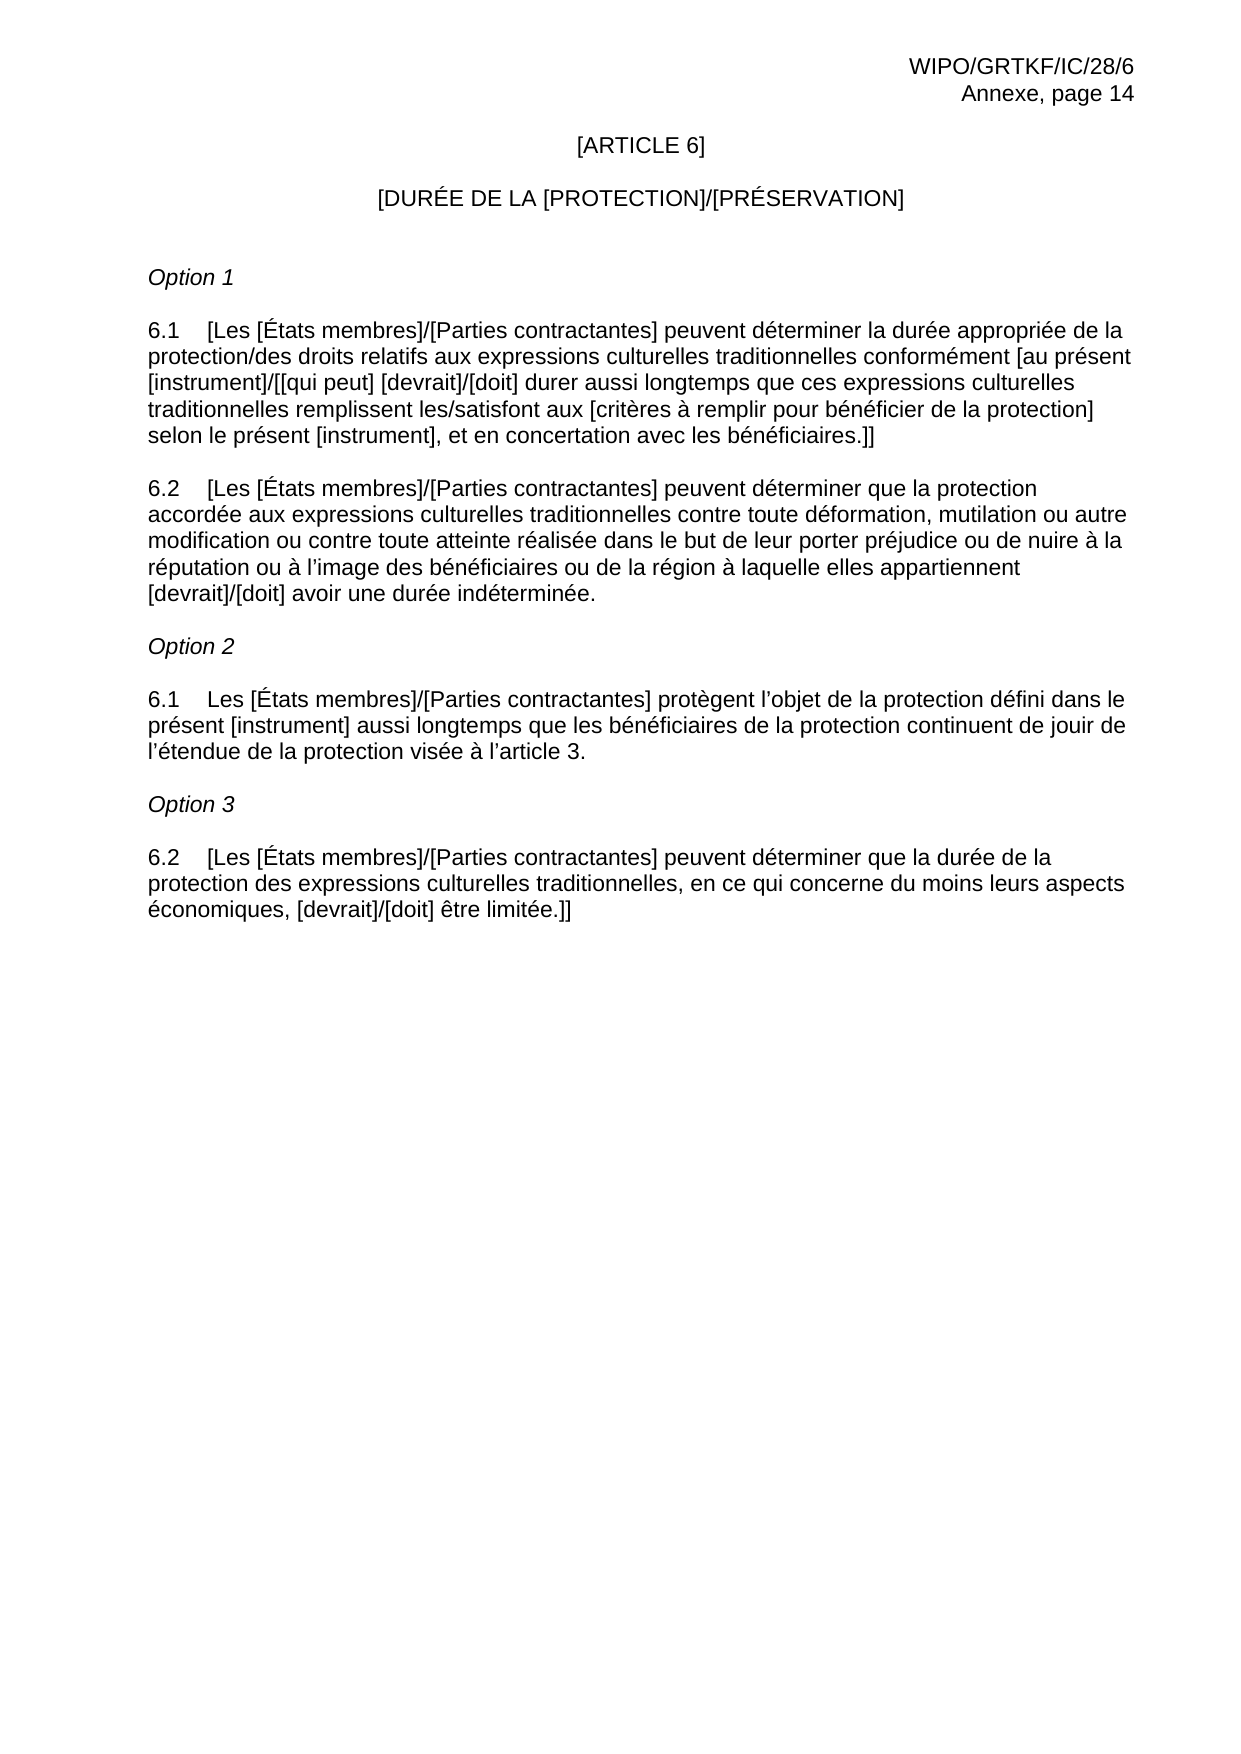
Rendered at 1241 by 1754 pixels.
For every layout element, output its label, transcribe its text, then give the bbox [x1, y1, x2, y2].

text [Les [États membres]/[Parties contractantes] peuvent déterminer que la protection accordée aux expressions culturelles traditionnelles contre toute déformation, mutilation ou autre modification ou contre toute atteinte réalisée dans le but de leur porter préjudice ou de nuire à la réputation ou à l’image des bénéficiaires ou de la région à laquelle elles appartiennent [devrait]/[doit] avoir une durée indéterminée. [148, 475, 1134, 607]
text [ARTICLE 6] [148, 132, 1134, 158]
text Option 3 [148, 791, 1134, 817]
list [Les [États membres]/[Parties contractantes] peuvent déterminer que la durée de la protection des expressions culturelles traditionnelles, en ce qui concerne du moins leurs aspects économiques, [devrait]/[doit] être limitée.]] [148, 844, 1134, 923]
text Option 2 [148, 633, 1134, 659]
text [DURÉE DE LA [PROTECTION]/[PRÉSERVATION] [148, 185, 1134, 211]
text Option 1 [148, 264, 1134, 290]
list Les [États membres]/[Parties contractantes] protègent l’objet de la protection défini dans le présent [instrument] aussi longtemps que les bénéficiaires de la protection continuent de jouir de l’étendue de la protection visée à l’article 3. [148, 686, 1134, 765]
text [Les [États membres]/[Parties contractantes] peuvent déterminer la durée appropriée de la protection/des droits relatifs aux expressions culturelles traditionnelles conformément [au présent [instrument]/[[qui peut] [devrait]/[doit] durer aussi longtemps que ces expressions culturelles traditionnelles remplissent les/satisfont aux [critères à remplir pour bénéficier de la protection] selon le présent [instrument], et en concertation avec les bénéficiaires.]] [148, 317, 1134, 448]
